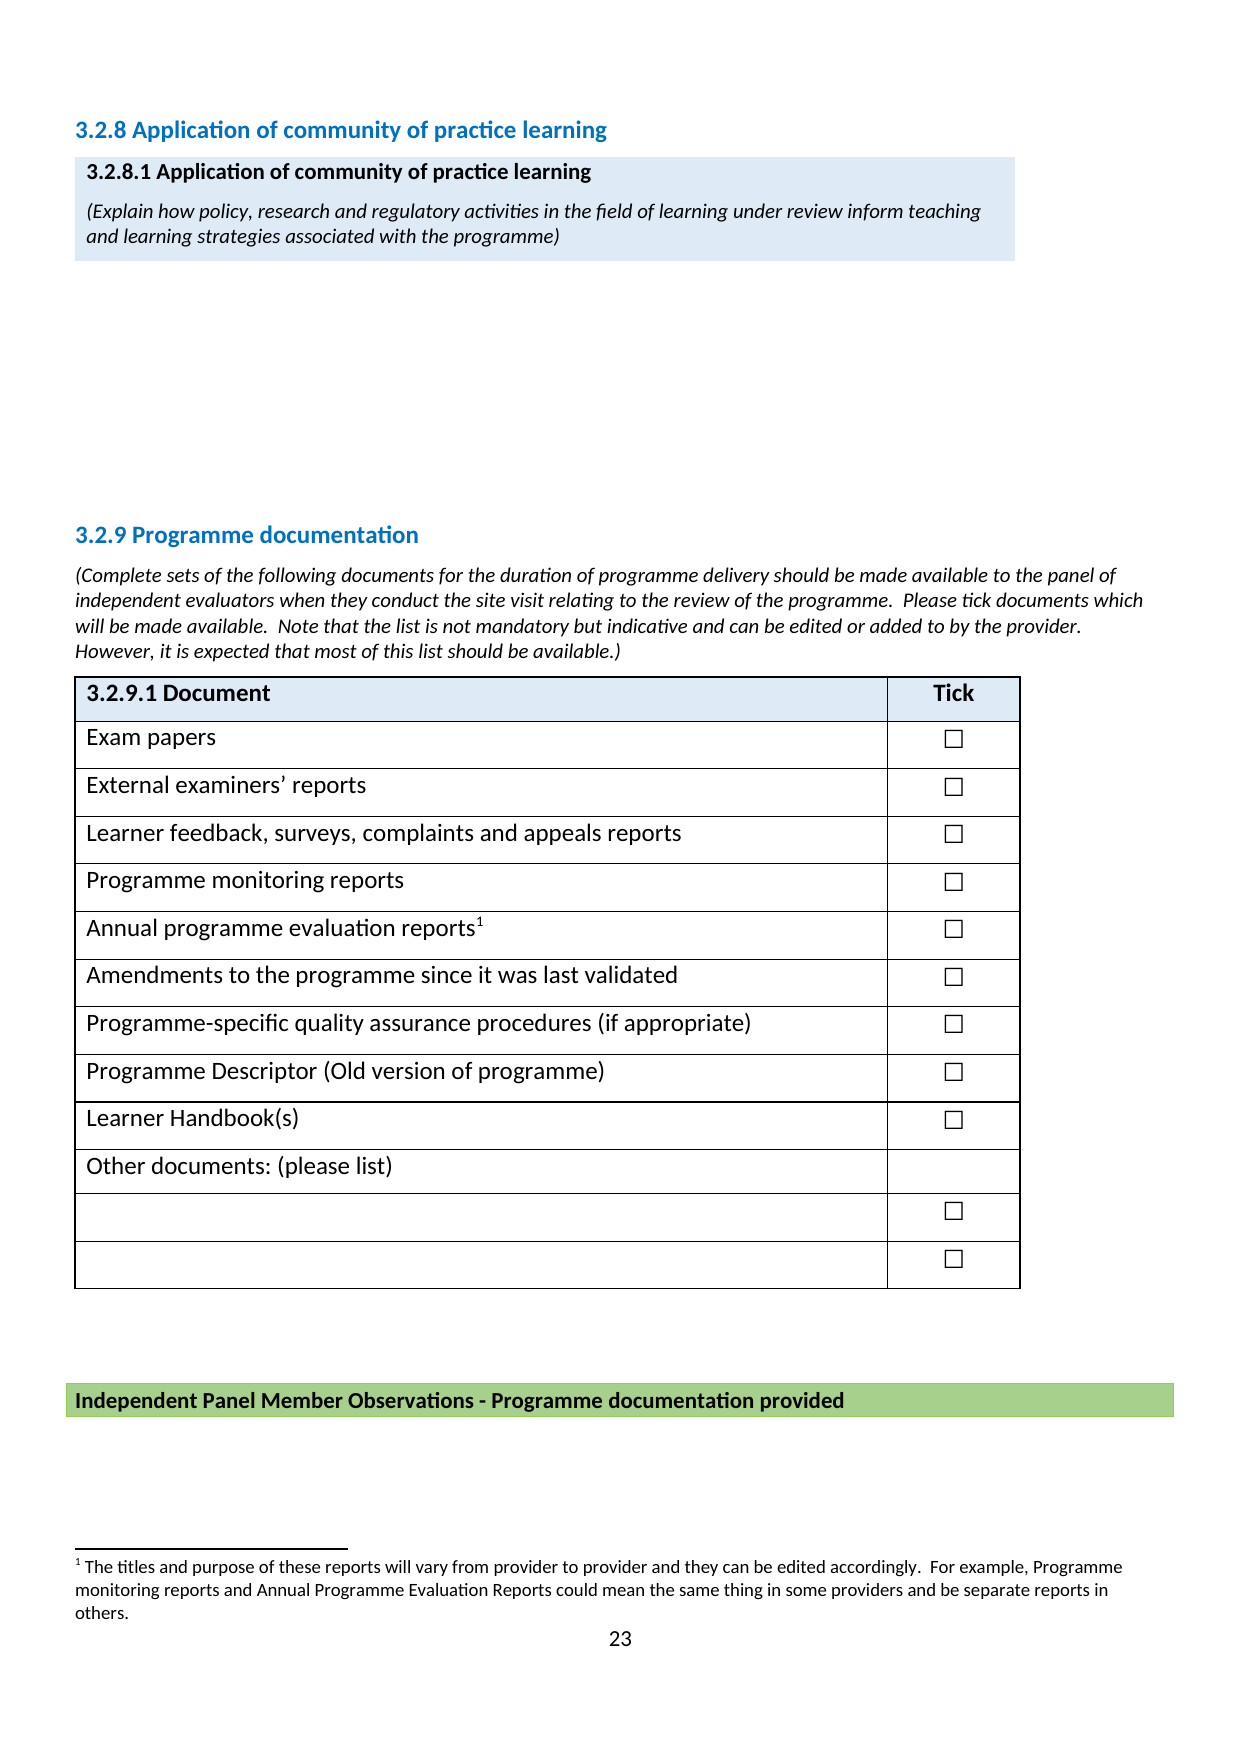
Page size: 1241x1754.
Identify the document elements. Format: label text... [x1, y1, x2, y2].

text Independent Panel Member Observations - Programme documentation provided [67, 1384, 1173, 1416]
text (Complete sets of the following documents for the duration of programme delivery should be made available to the panel of independent evaluators when they conduct the site visit relating to the review of the programme. Please tick documents which will be made available. Note that the list is not mandatory but indicative and can be edited or added to by the provider. However, it is expected that most of this list should be available.) [75, 562, 1165, 664]
table_cell Programme monitoring reports [76, 864, 887, 911]
subtitle 3.2.9 Programme documentation [75, 519, 1165, 550]
table_cell Exam papers [76, 722, 887, 768]
table_cell Learner Handbook(s) [76, 1103, 887, 1149]
table_cell Learner feedback, surveys, complaints and appeals reports [76, 817, 887, 863]
table_header 3.2.9.1 Document [76, 678, 887, 721]
table_cell Other documents: (please list) [76, 1150, 887, 1193]
table_header Tick [888, 678, 1019, 721]
table_header 3.2.8.1 Application of community of practice learning (Explain how policy, research and regulatory activities in the field of learning under review inform teaching and learning strategies associated with the programme) [75, 157, 1015, 261]
table_cell Programme Descriptor (Old version of programme) [76, 1055, 887, 1101]
table_cell [76, 1242, 887, 1288]
table_cell Amendments to the programme since it was last validated [76, 960, 887, 1006]
table_cell Programme-specific quality assurance procedures (if appropriate) [76, 1007, 887, 1054]
table_cell Annual programme evaluation reports [76, 912, 887, 958]
table_cell [888, 1150, 1019, 1193]
table_cell [76, 1194, 887, 1241]
subtitle 3.2.8 Application of community of practice learning [75, 114, 1165, 145]
table_cell External examiners’ reports [76, 769, 887, 816]
